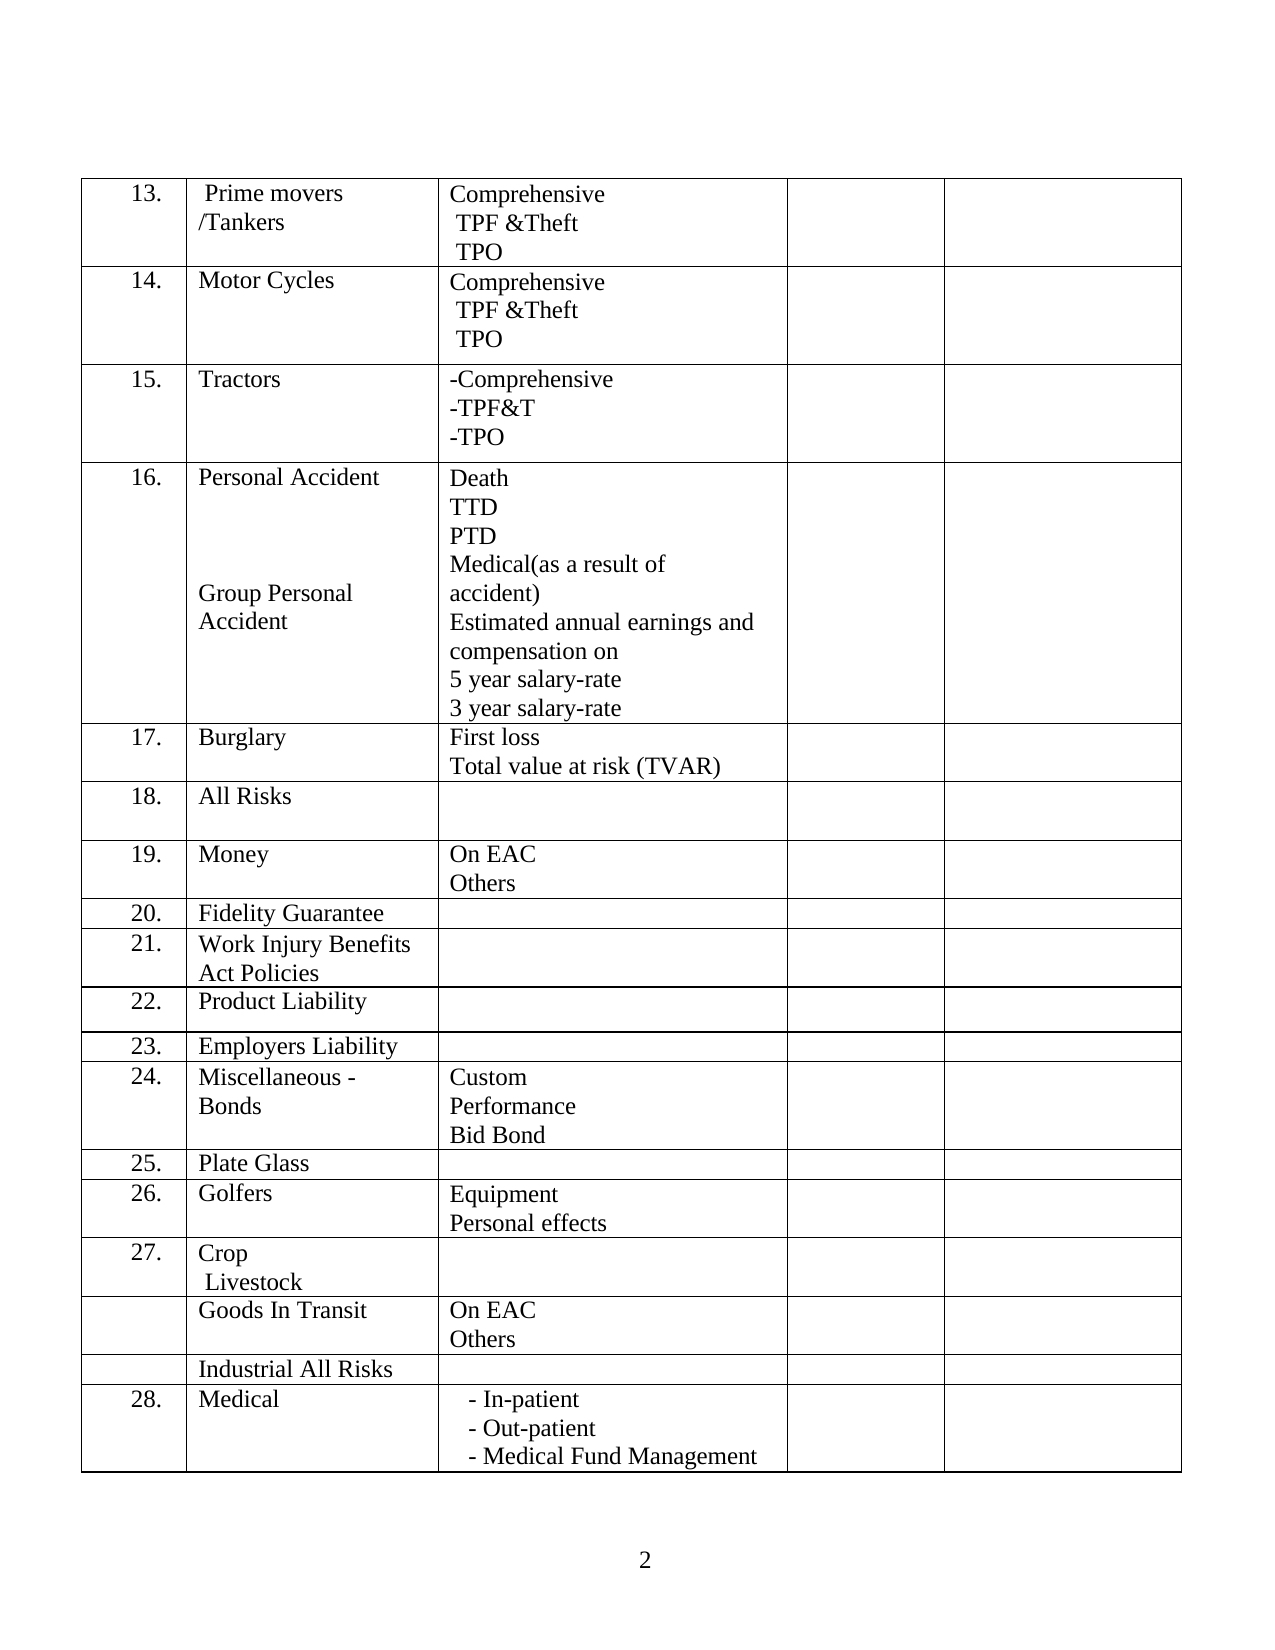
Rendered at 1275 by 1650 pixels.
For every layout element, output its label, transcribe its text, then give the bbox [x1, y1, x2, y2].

table_cell Plate Glass [187, 1150, 438, 1178]
table_cell All Risks [187, 782, 438, 839]
table_cell [788, 929, 944, 986]
table_cell Medical [187, 1385, 438, 1471]
table_cell [945, 1297, 1181, 1354]
table_cell [788, 1180, 944, 1237]
table_cell Custom Performance Bid Bond [439, 1062, 787, 1149]
table_cell [945, 1238, 1181, 1296]
table_cell 15. [82, 365, 186, 462]
table_cell Personal Accident Group Personal Accident [187, 463, 438, 722]
table_cell [788, 1238, 944, 1296]
table_cell [439, 1355, 787, 1384]
table_cell [788, 1297, 944, 1354]
table_cell 21. [82, 929, 186, 986]
table_cell [788, 463, 944, 722]
table_cell [82, 1355, 186, 1384]
table_cell [945, 1355, 1181, 1384]
table_cell Goods In Transit [187, 1297, 438, 1354]
table_cell 14. [82, 267, 186, 364]
table_cell [788, 1385, 944, 1471]
table_cell [788, 267, 944, 364]
table_cell Fidelity Guarantee [187, 899, 438, 928]
table_cell [788, 899, 944, 928]
table_cell [788, 782, 944, 839]
table_cell [439, 929, 787, 986]
table_cell [788, 1062, 944, 1149]
table_cell [439, 1033, 787, 1061]
table_cell Death TTD PTD Medical(as a result of accident) Estimated annual earnings and compensation on 5 year salary-rate 3 year salary-rate [439, 463, 787, 722]
table_cell [945, 1385, 1181, 1471]
table_cell [945, 463, 1181, 722]
table_cell 28. [82, 1385, 186, 1471]
table_cell [945, 899, 1181, 928]
table_cell Golfers [187, 1180, 438, 1237]
table_cell [788, 1355, 944, 1384]
table_cell [945, 988, 1181, 1031]
table_cell [788, 724, 944, 781]
table_cell 22. [82, 988, 186, 1031]
table_cell Employers Liability [187, 1033, 438, 1061]
table_cell Motor Cycles [187, 267, 438, 364]
table_cell [788, 1150, 944, 1178]
table_cell 26. [82, 1180, 186, 1237]
table_header 13. [82, 179, 186, 266]
table_cell [945, 782, 1181, 839]
table_cell [82, 1297, 186, 1354]
table_cell First loss Total value at risk (TVAR) [439, 724, 787, 781]
table_cell [439, 988, 787, 1031]
table_cell [945, 929, 1181, 986]
table_cell [788, 365, 944, 462]
table_cell Crop Livestock [187, 1238, 438, 1296]
table_cell [439, 782, 787, 839]
table_header Prime movers /Tankers [187, 179, 438, 266]
table_cell 24. [82, 1062, 186, 1149]
table_cell 25. [82, 1150, 186, 1178]
table_cell -Comprehensive -TPF&T -TPO [439, 365, 787, 462]
table_cell 19. [82, 841, 186, 898]
table_header [788, 179, 944, 266]
table_cell Equipment Personal effects [439, 1180, 787, 1237]
table_cell 18. [82, 782, 186, 839]
table_cell 20. [82, 899, 186, 928]
table_cell 17. [82, 724, 186, 781]
table_cell [945, 267, 1181, 364]
table_cell [945, 1150, 1181, 1178]
table_cell [439, 1238, 787, 1296]
table_cell Product Liability [187, 988, 438, 1031]
table_cell [788, 1033, 944, 1061]
table_cell Work Injury Benefits Act Policies [187, 929, 438, 986]
table_cell 23. [82, 1033, 186, 1061]
table_cell [945, 1180, 1181, 1237]
table_cell [945, 365, 1181, 462]
table_header [945, 179, 1181, 266]
table_cell 27. [82, 1238, 186, 1296]
table_cell [788, 988, 944, 1031]
table_cell Burglary [187, 724, 438, 781]
table_cell [439, 899, 787, 928]
table_header Comprehensive TPF &Theft TPO [439, 179, 787, 266]
table_cell [945, 1062, 1181, 1149]
table_cell Money [187, 841, 438, 898]
table_cell [945, 724, 1181, 781]
table_cell In-patient Out-patient Medical Fund Management [439, 1385, 787, 1471]
table_cell [945, 841, 1181, 898]
table_cell [439, 1150, 787, 1178]
table_cell Tractors [187, 365, 438, 462]
table_cell Miscellaneous - Bonds [187, 1062, 438, 1149]
table_cell 16. [82, 463, 186, 722]
table_cell On EAC Others [439, 1297, 787, 1354]
table_cell [945, 1033, 1181, 1061]
table_cell Industrial All Risks [187, 1355, 438, 1384]
table_cell On EAC Others [439, 841, 787, 898]
table_cell [788, 841, 944, 898]
table_cell Comprehensive TPF &Theft TPO [439, 267, 787, 364]
